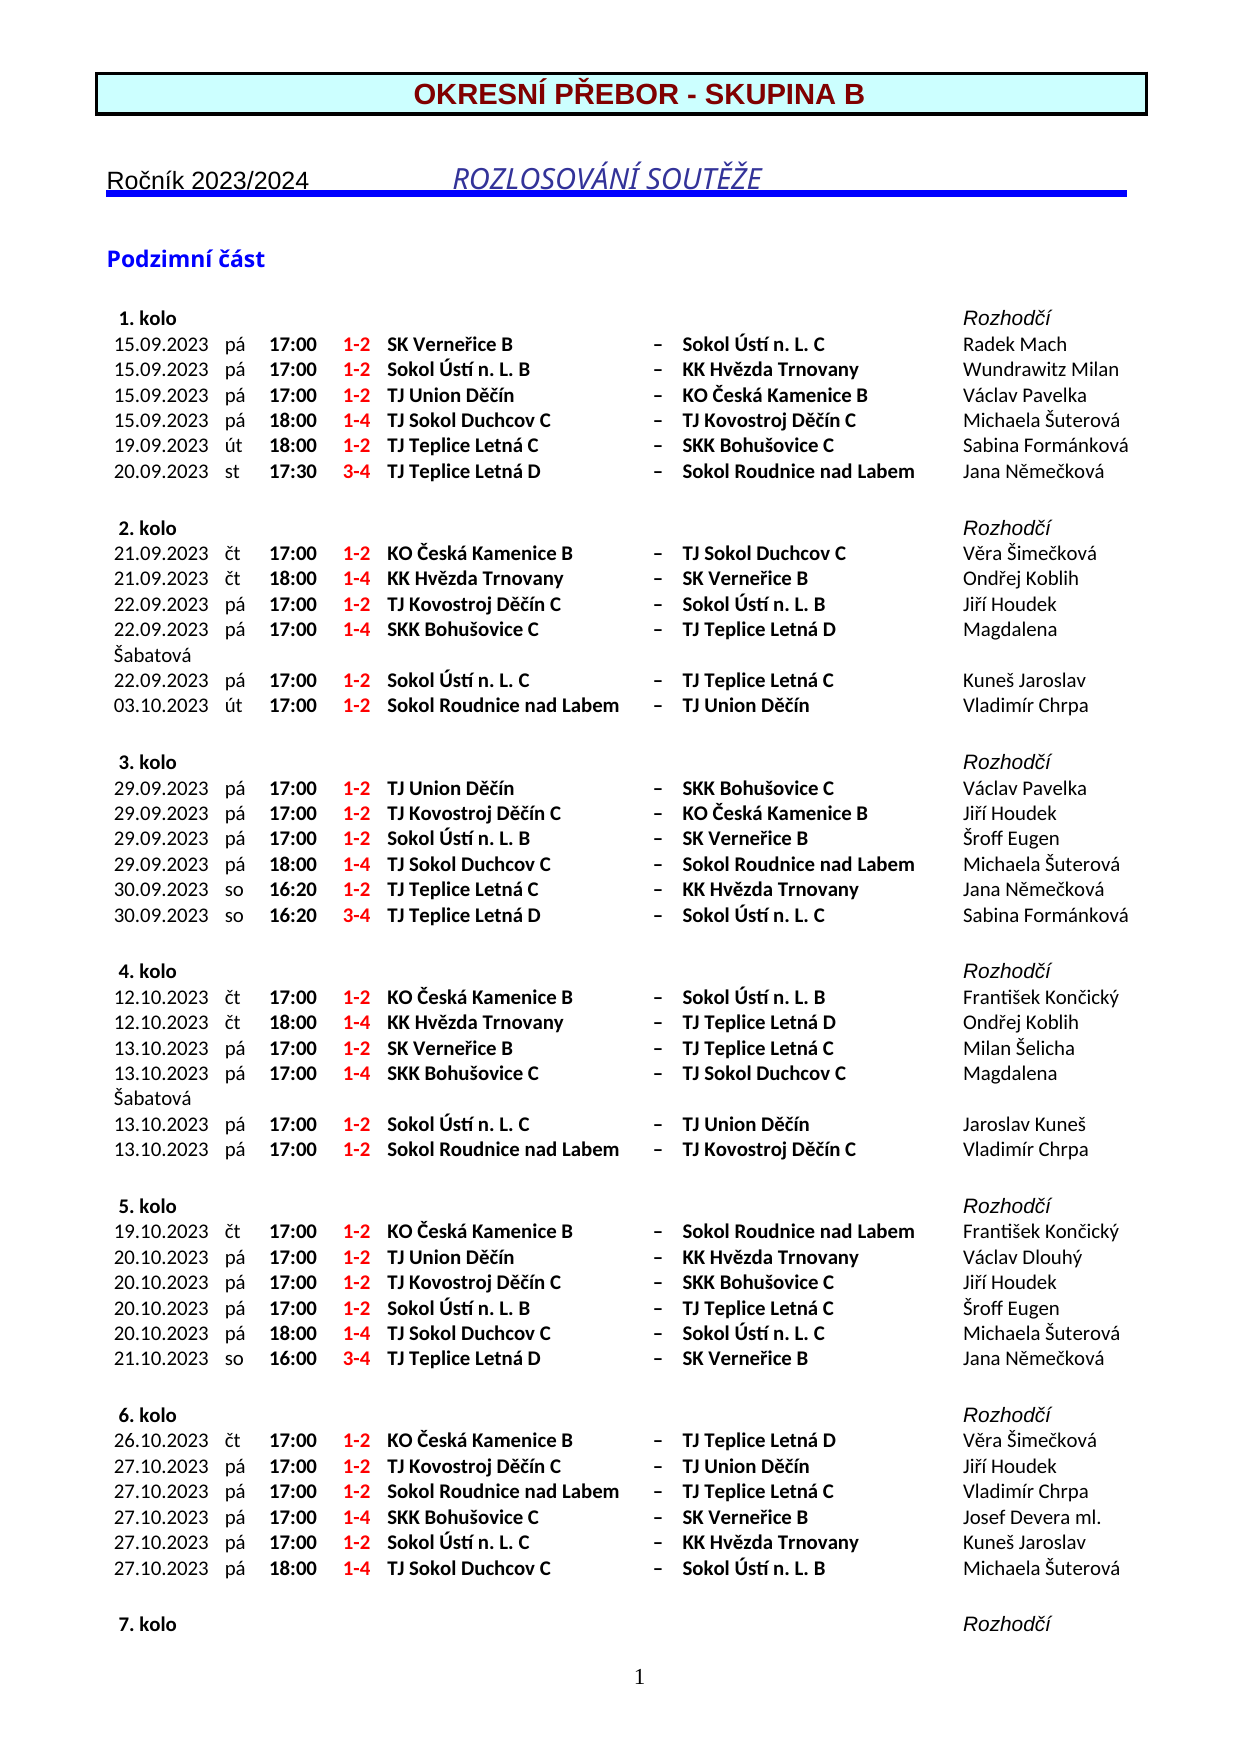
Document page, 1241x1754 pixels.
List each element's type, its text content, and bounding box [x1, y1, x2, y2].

subtitle Okresní přebor - skupina B [98, 75, 1145, 112]
text 12.10.2023 čt 18:00 1-4 KK Hvězda Trnovany – TJ Teplice Letná D Ondřej Koblih [114, 1009, 1137, 1035]
text 21.09.2023 čt 18:00 1-4 KK Hvězda Trnovany – SK Verneřice B Ondřej Koblih [114, 566, 1137, 591]
text 27.10.2023 pá 18:00 1-4 TJ Sokol Duchcov C – Sokol Ústí n. L. B Michaela Šuterová [114, 1555, 1137, 1580]
text 4. kolo Rozhodčí [114, 927, 1137, 984]
text 22.09.2023 pá 17:00 1-2 Sokol Ústí n. L. C – TJ Teplice Letná C Kuneš Jaroslav [114, 667, 1137, 693]
text 15.09.2023 pá 17:00 1-2 TJ Union Děčín – KO Česká Kamenice B Václav Pavelka [114, 382, 1137, 407]
text 20.09.2023 st 17:30 3-4 TJ Teplice Letná D – Sokol Roudnice nad Labem Jana Němečková [114, 458, 1137, 483]
text 20.10.2023 pá 17:00 1-2 Sokol Ústí n. L. B – TJ Teplice Letná C Šroff Eugen [114, 1295, 1137, 1320]
text 15.09.2023 pá 17:00 1-2 SK Verneřice B – Sokol Ústí n. L. C Radek Mach [114, 331, 1137, 356]
text 19.10.2023 čt 17:00 1-2 KO Česká Kamenice B – Sokol Roudnice nad Labem František Končický [114, 1218, 1137, 1244]
text 7. kolo Rozhodčí [114, 1580, 1137, 1637]
text 27.10.2023 pá 17:00 1-2 Sokol Roudnice nad Labem – TJ Teplice Letná C Vladimír Chrpa [114, 1478, 1137, 1504]
text 22.09.2023 pá 17:00 1-4 SKK Bohušovice C – TJ Teplice Letná D Magdalena Šabatová [114, 616, 1137, 667]
text 15.09.2023 pá 18:00 1-4 TJ Sokol Duchcov C – TJ Kovostroj Děčín C Michaela Šuterová [114, 407, 1137, 433]
text 26.10.2023 čt 17:00 1-2 KO Česká Kamenice B – TJ Teplice Letná D Věra Šimečková [114, 1428, 1137, 1453]
text 27.10.2023 pá 17:00 1-2 TJ Kovostroj Děčín C – TJ Union Děčín Jiří Houdek [114, 1453, 1137, 1478]
text 29.09.2023 pá 18:00 1-4 TJ Sokol Duchcov C – Sokol Roudnice nad Labem Michaela Šuterová [114, 851, 1137, 876]
text 13.10.2023 pá 17:00 1-2 SK Verneřice B – TJ Teplice Letná C Milan Šelicha [114, 1035, 1137, 1060]
text 13.10.2023 pá 17:00 1-2 Sokol Roudnice nad Labem – TJ Kovostroj Děčín C Vladimír Chrpa [114, 1136, 1137, 1162]
text 15.09.2023 pá 17:00 1-2 Sokol Ústí n. L. B – KK Hvězda Trnovany Wundrawitz Milan [114, 356, 1137, 382]
text 22.09.2023 pá 17:00 1-2 TJ Kovostroj Děčín C – Sokol Ústí n. L. B Jiří Houdek [114, 591, 1137, 616]
text 20.10.2023 pá 17:00 1-2 TJ Kovostroj Děčín C – SKK Bohušovice C Jiří Houdek [114, 1269, 1137, 1295]
text 03.10.2023 út 17:00 1-2 Sokol Roudnice nad Labem – TJ Union Děčín Vladimír Chrpa [114, 693, 1137, 718]
text 29.09.2023 pá 17:00 1-2 Sokol Ústí n. L. B – SK Verneřice B Šroff Eugen [114, 826, 1137, 851]
text 6. kolo Rozhodčí [114, 1371, 1137, 1428]
text Podzimní část [106, 243, 1137, 274]
text 3. kolo Rozhodčí [114, 718, 1137, 775]
text 5. kolo Rozhodčí [114, 1162, 1137, 1218]
text 12.10.2023 čt 17:00 1-2 KO Česká Kamenice B – Sokol Ústí n. L. B František Končický [114, 984, 1137, 1009]
text 30.09.2023 so 16:20 3-4 TJ Teplice Letná D – Sokol Ústí n. L. C Sabina Formánková [114, 902, 1137, 927]
text 30.09.2023 so 16:20 1-2 TJ Teplice Letná C – KK Hvězda Trnovany Jana Němečková [114, 876, 1137, 902]
text 2. kolo Rozhodčí [114, 483, 1137, 540]
text 1. kolo Rozhodčí [114, 274, 1137, 331]
text 21.09.2023 čt 17:00 1-2 KO Česká Kamenice B – TJ Sokol Duchcov C Věra Šimečková [114, 540, 1137, 566]
text 13.10.2023 pá 17:00 1-2 Sokol Ústí n. L. C – TJ Union Děčín Jaroslav Kuneš [114, 1111, 1137, 1136]
text Ročník 2023/2024 ROZLOSOVÁNÍ SOUTĚŽE [106, 159, 1137, 198]
text 29.09.2023 pá 17:00 1-2 TJ Kovostroj Děčín C – KO Česká Kamenice B Jiří Houdek [114, 800, 1137, 826]
text 27.10.2023 pá 17:00 1-2 Sokol Ústí n. L. C – KK Hvězda Trnovany Kuneš Jaroslav [114, 1529, 1137, 1555]
text 29.09.2023 pá 17:00 1-2 TJ Union Děčín – SKK Bohušovice C Václav Pavelka [114, 775, 1137, 800]
text 13.10.2023 pá 17:00 1-4 SKK Bohušovice C – TJ Sokol Duchcov C Magdalena Šabatová [114, 1060, 1137, 1111]
text 20.10.2023 pá 18:00 1-4 TJ Sokol Duchcov C – Sokol Ústí n. L. C Michaela Šuterová [114, 1320, 1137, 1346]
text 20.10.2023 pá 17:00 1-2 TJ Union Děčín – KK Hvězda Trnovany Václav Dlouhý [114, 1244, 1137, 1269]
text 19.09.2023 út 18:00 1-2 TJ Teplice Letná C – SKK Bohušovice C Sabina Formánková [114, 433, 1137, 458]
text 27.10.2023 pá 17:00 1-4 SKK Bohušovice C – SK Verneřice B Josef Devera ml. [114, 1504, 1137, 1529]
text 21.10.2023 so 16:00 3-4 TJ Teplice Letná D – SK Verneřice B Jana Němečková [114, 1346, 1137, 1371]
